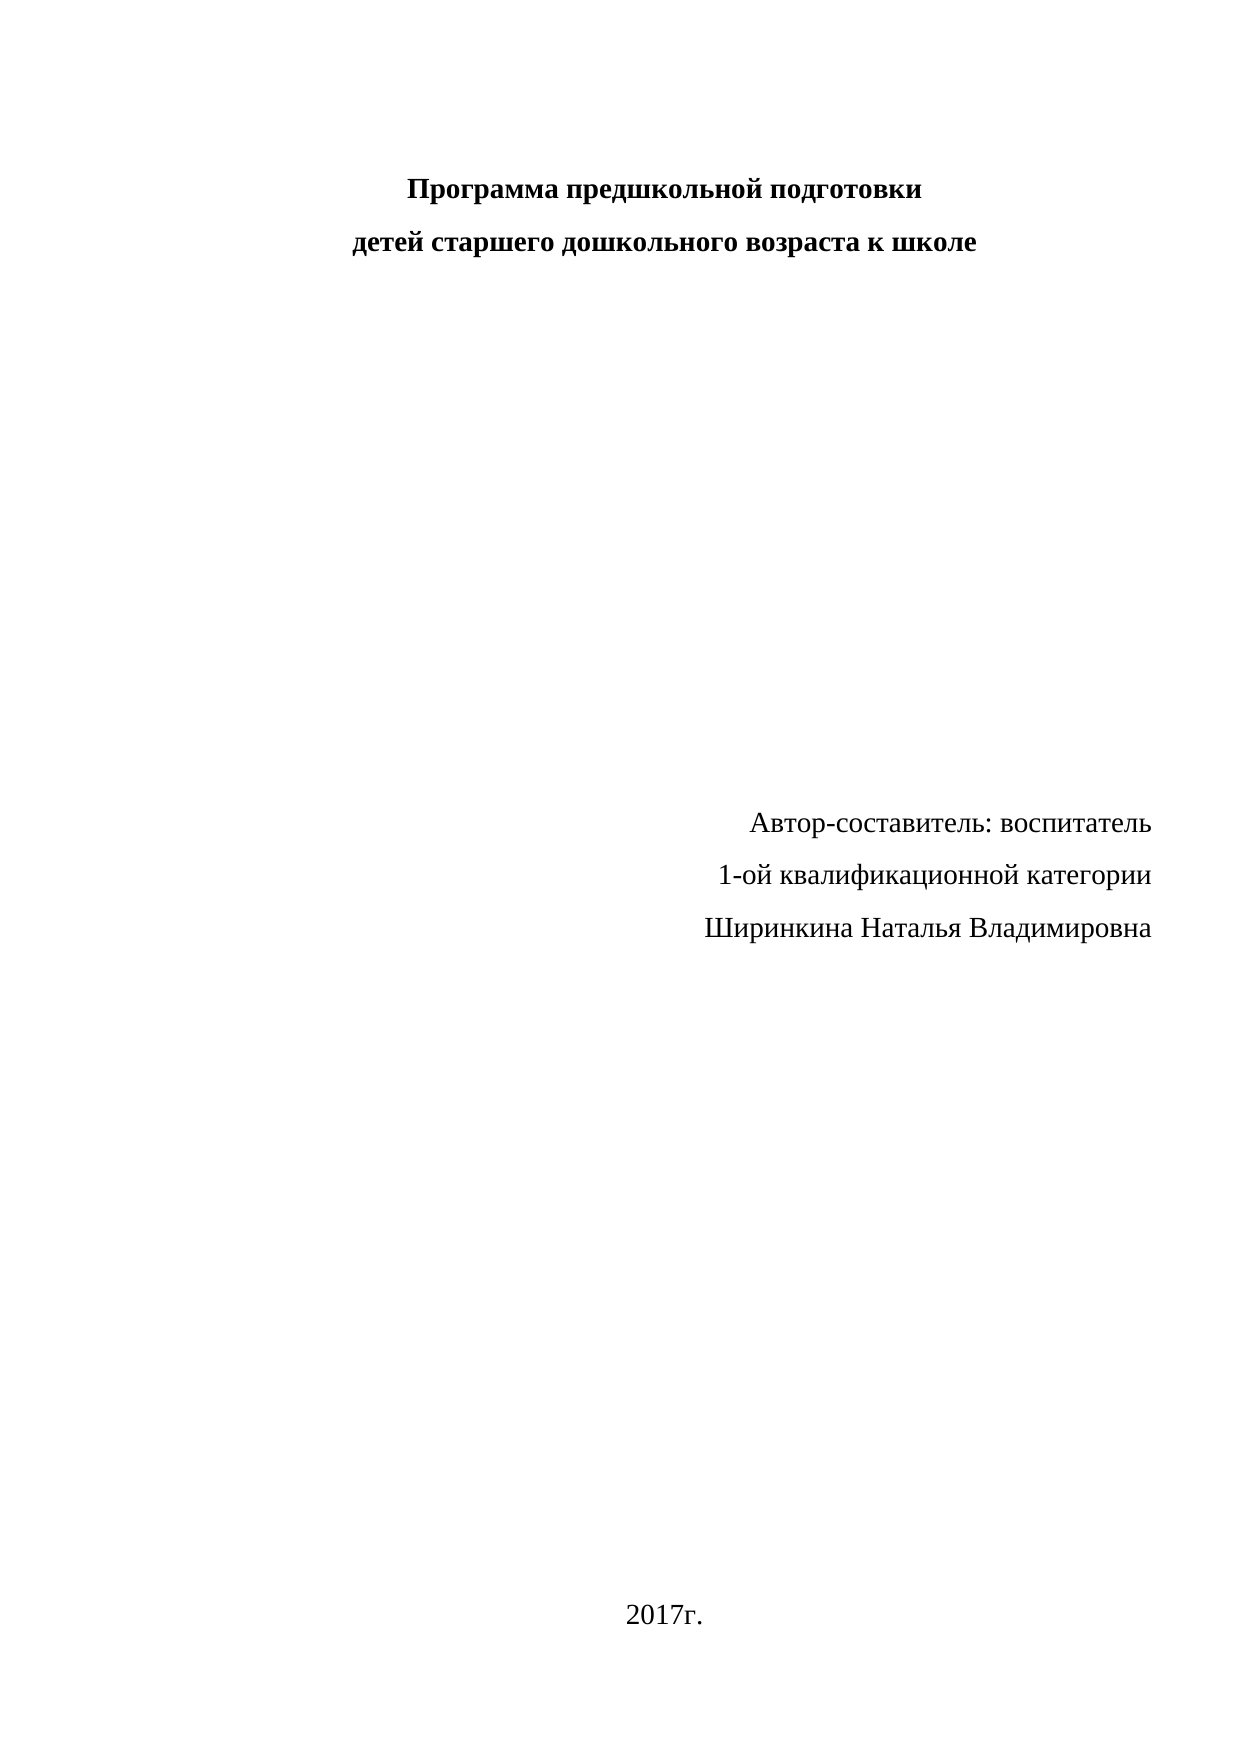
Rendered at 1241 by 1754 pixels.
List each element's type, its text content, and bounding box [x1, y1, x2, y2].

text Ширинкина Наталья Владимировна [177, 910, 1152, 944]
text Программа предшкольной подготовки [177, 171, 1152, 204]
text Автор-составитель: воспитатель [177, 805, 1152, 838]
text детей старшего дошкольного возраста к школе [177, 224, 1152, 257]
text 1-ой квалификационной категории [177, 857, 1152, 891]
text 2017г. [177, 1597, 1152, 1630]
